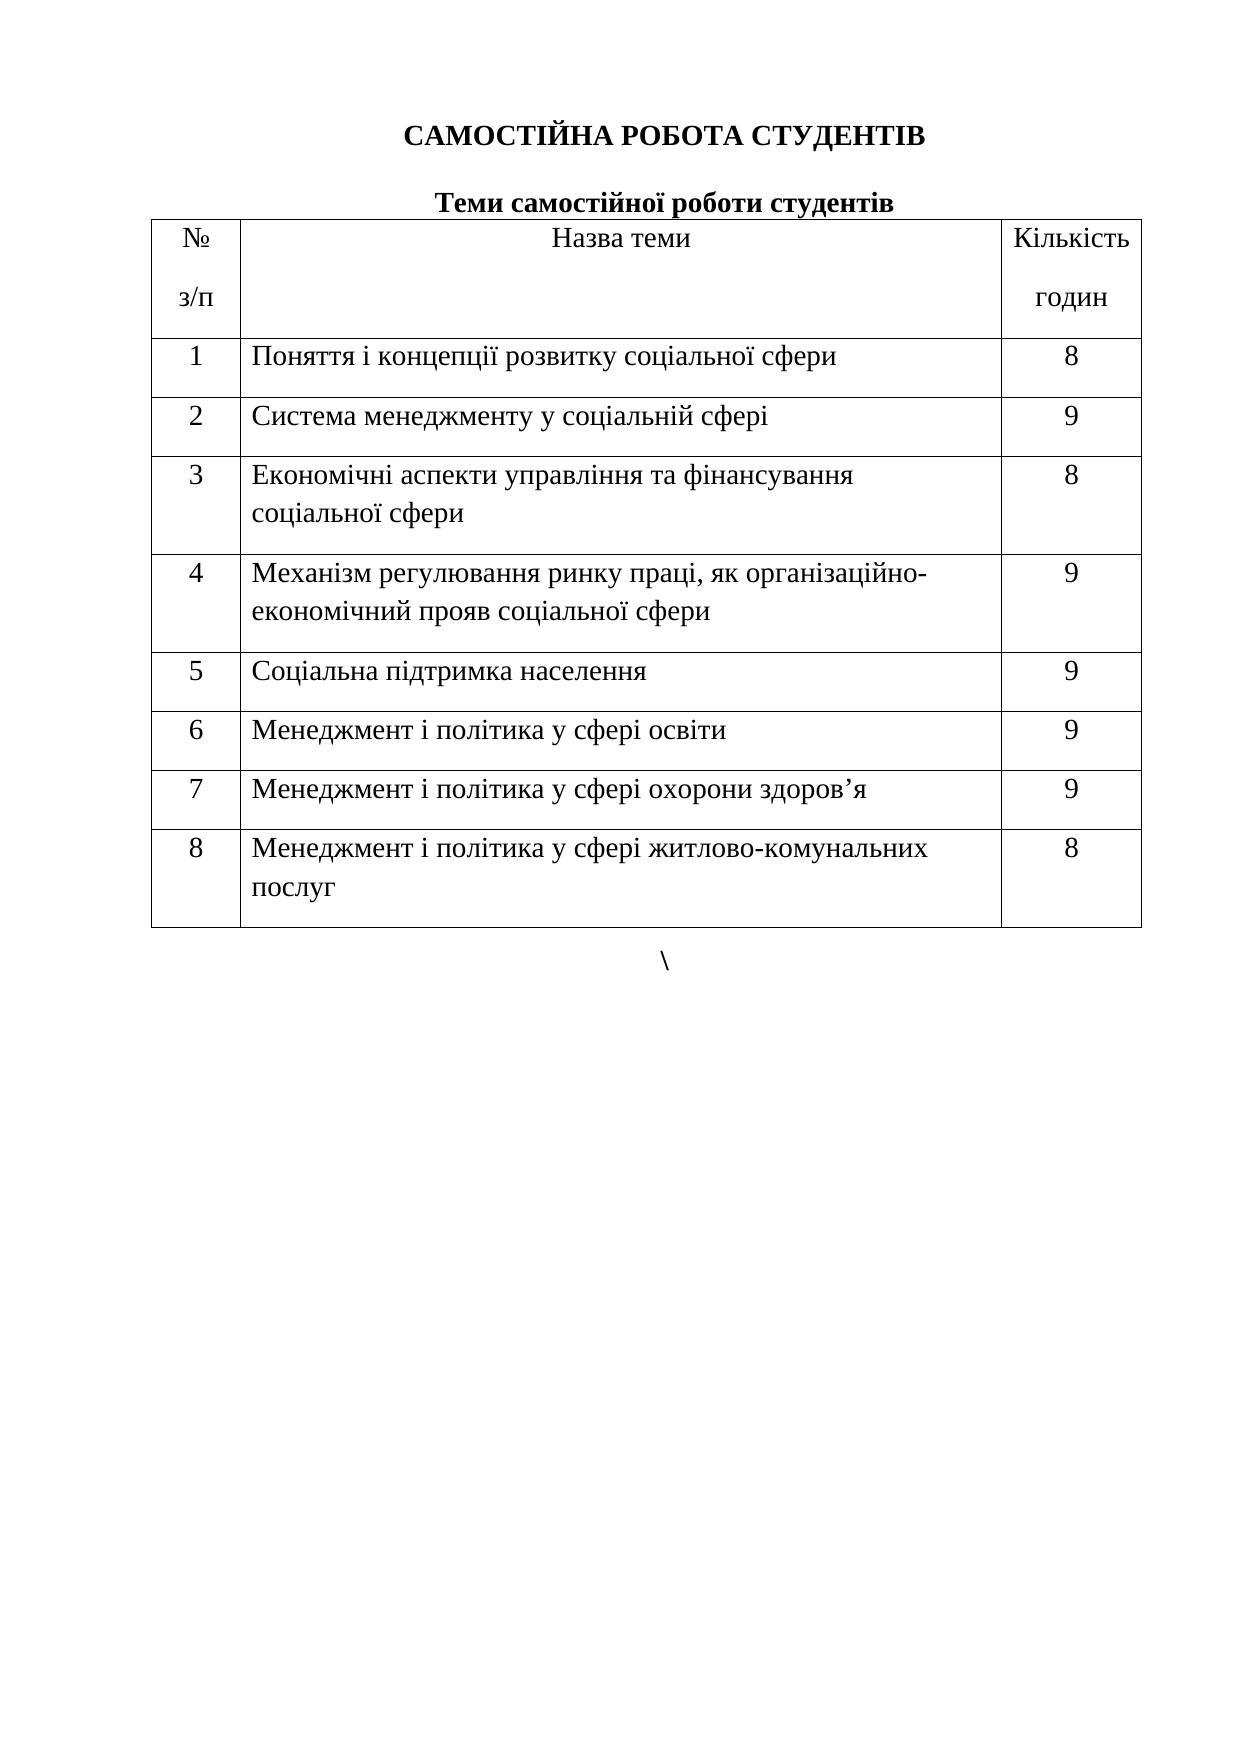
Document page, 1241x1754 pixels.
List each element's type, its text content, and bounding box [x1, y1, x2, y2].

table_cell Система менеджменту у соціальній сфері [241, 398, 1001, 456]
table_cell Механізм регулювання ринку праці, як організаційно-економічний прояв соціальної сфери [241, 555, 1001, 652]
table_header Кількість годин [1002, 220, 1141, 337]
table_cell 5 [152, 653, 240, 711]
table_cell 4 [152, 555, 240, 652]
table_cell Соціальна підтримка населення [241, 653, 1001, 711]
table_cell Економічні аспекти управління та фінансування соціальної сфери [241, 457, 1001, 554]
text \ [177, 943, 1152, 977]
table_cell 9 [1002, 398, 1141, 456]
table_cell 6 [152, 712, 240, 770]
table_cell 8 [1002, 830, 1141, 927]
table_cell Менеджмент і політика у сфері освіти [241, 712, 1001, 770]
table_header № з/п [152, 220, 240, 337]
table_cell 9 [1002, 712, 1141, 770]
table_cell Менеджмент і політика у сфері охорони здоров’я [241, 771, 1001, 829]
text Теми самостійної роботи студентів [177, 185, 1152, 219]
table_cell 3 [152, 457, 240, 554]
table_cell 8 [1002, 339, 1141, 397]
text САМОСТІЙНА РОБОТА СТУДЕНТІВ [177, 118, 1152, 152]
table_cell 2 [152, 398, 240, 456]
table_cell Поняття і концепції розвитку соціальної сфери [241, 339, 1001, 397]
table_cell 7 [152, 771, 240, 829]
table_cell 9 [1002, 653, 1141, 711]
table_cell 9 [1002, 771, 1141, 829]
table_cell 9 [1002, 555, 1141, 652]
table_header Назва теми [241, 220, 1001, 337]
table_cell 8 [152, 830, 240, 927]
table_cell 8 [1002, 457, 1141, 554]
table_cell 1 [152, 339, 240, 397]
table_cell Менеджмент і політика у сфері житлово-комунальних послуг [241, 830, 1001, 927]
